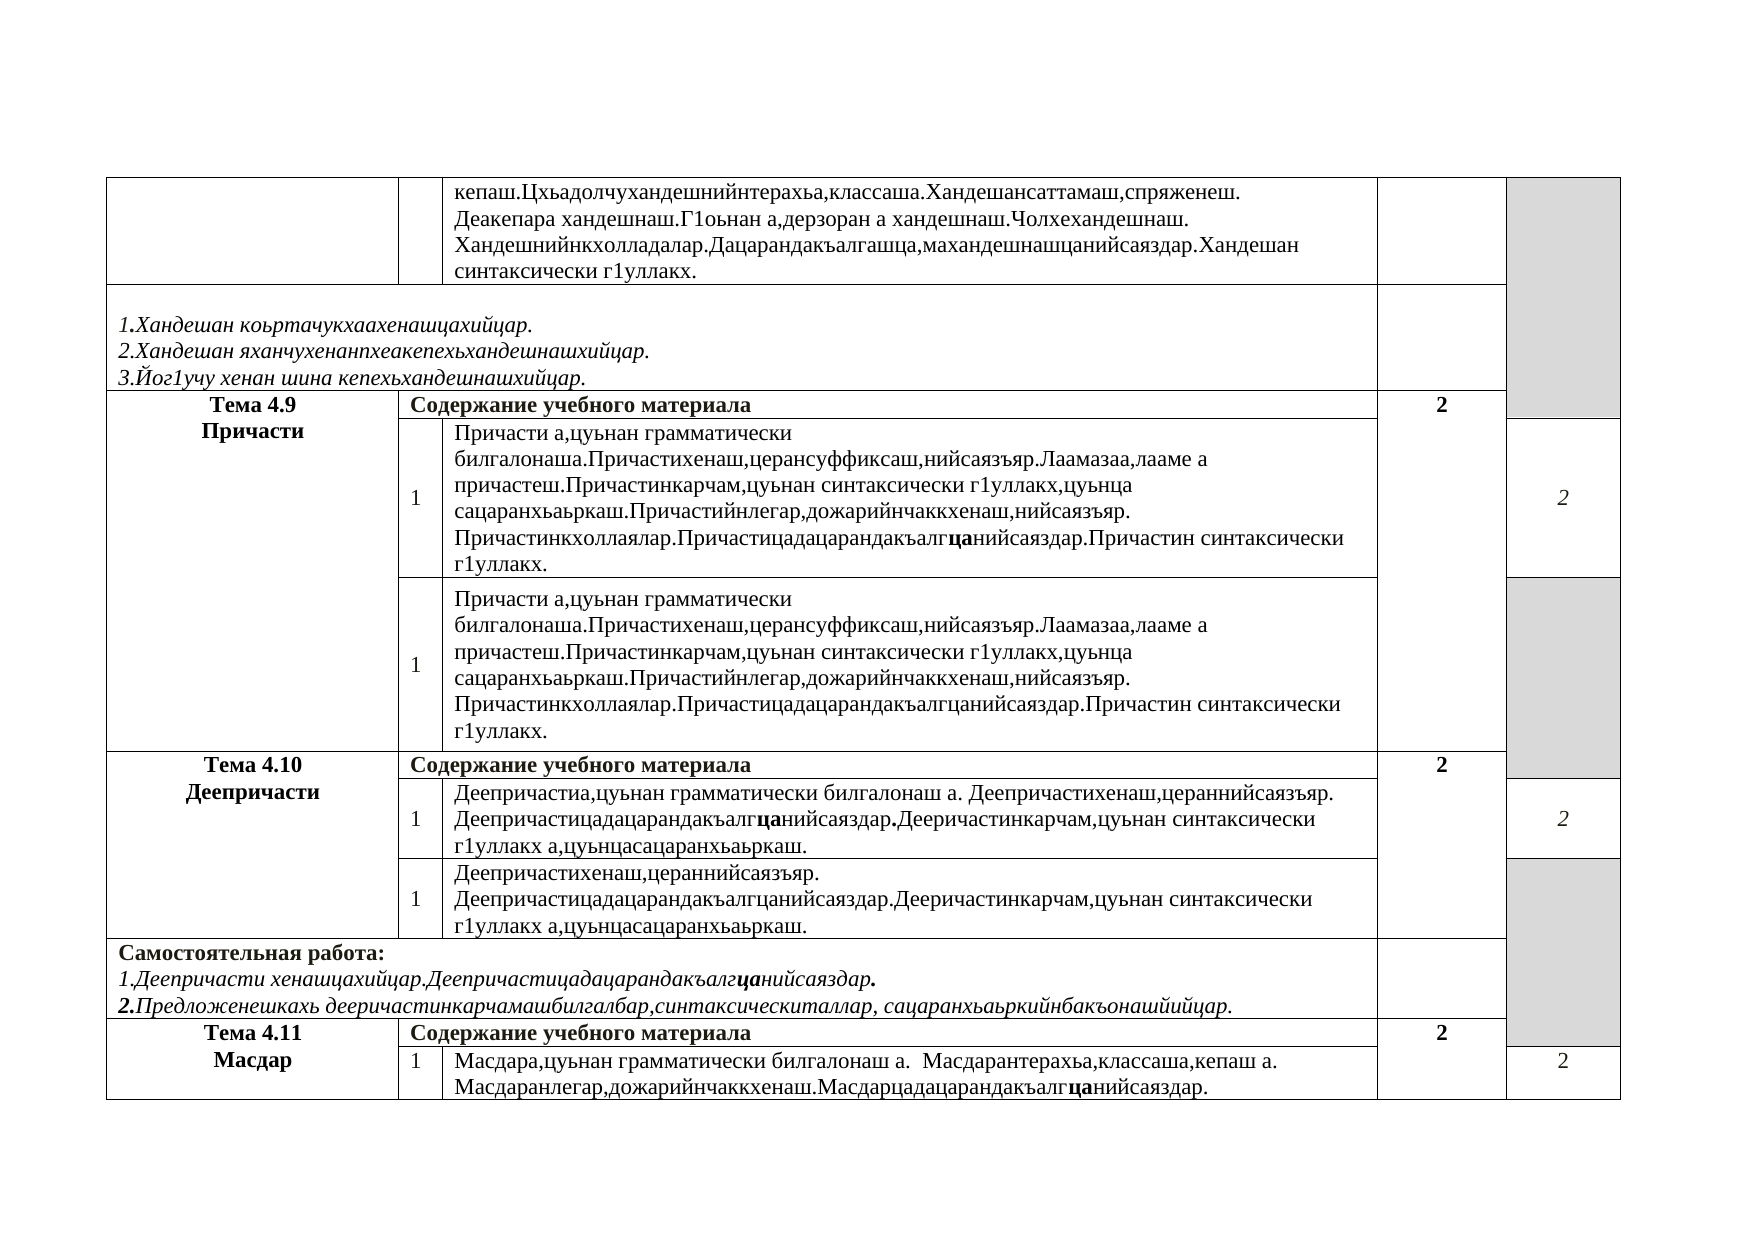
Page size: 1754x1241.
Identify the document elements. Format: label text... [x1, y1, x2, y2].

table_cell 1.Хандешан коьртачукхаахенашцахийцар. 2.Хандешан яханчухенанпхеакепехьхандешнашхийцар. 3.Йог1учу хенан шина кепехьхандешнашхийцар. [107, 285, 1377, 390]
table_cell 2 [1378, 752, 1506, 938]
table_cell Причасти а,цуьнан грамматически билгалонаша.Причастихенаш,церансуффиксаш,нийсаязъяр.Лаамазаа,лааме а причастеш.Причастинкарчам,цуьнан синтаксически г1уллакх,цуьнца сацаранхьаьркаш.Причастийнлегар,дожарийнчаккхенаш,нийсаязъяр. Причастинкхоллаялар.Причастицадацарандакъалгцанийсаяздар.Причастин синтаксически г1уллакх. [443, 578, 1377, 751]
table_cell 1 [399, 859, 442, 938]
table_cell [1507, 178, 1620, 417]
table_cell Тема 4.9 Причасти [107, 391, 398, 751]
table_cell 1 [399, 779, 442, 858]
table_cell 2 [1507, 779, 1620, 858]
table_cell Тема 4.10 Деепричасти [107, 752, 398, 938]
table_cell Содержание учебного материала [399, 1019, 1377, 1046]
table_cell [443, 1047, 1377, 1099]
table_cell 2 [1507, 419, 1620, 577]
table_cell 1 [399, 419, 442, 577]
table_cell [1507, 578, 1620, 778]
table_cell 2 [1378, 1019, 1506, 1099]
table_cell [1378, 285, 1506, 390]
table_cell 1 [399, 178, 442, 284]
table_cell Деепричастиа,цуьнан грамматически билгалонаш а. Деепричастихенаш,цераннийсаязъяр. Деепричастицадацарандакъалгцанийсаяздар.Дееричастинкарчам,цуьнан синтаксически г1уллакх а,цуьнцасацаранхьаьркаш. [443, 779, 1377, 858]
table_cell [1378, 939, 1506, 1018]
table_cell 1 [399, 1047, 442, 1099]
table_cell Содержание учебного материала [399, 752, 1377, 778]
table_cell 2 [1507, 1047, 1620, 1099]
table_cell Содержание учебного материала [399, 391, 1377, 417]
table_cell Причасти а,цуьнан грамматически билгалонаша.Причастихенаш,церансуффиксаш,нийсаязъяр.Лаамазаа,лааме а причастеш.Причастинкарчам,цуьнан синтаксически г1уллакх,цуьнца сацаранхьаьркаш.Причастийнлегар,дожарийнчаккхенаш,нийсаязъяр. Причастинкхоллаялар.Причастицадацарандакъалгцанийсаяздар.Причастин синтаксически г1уллакх. [443, 419, 1377, 577]
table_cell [443, 178, 1377, 284]
table_cell Тема 4.11 Масдар [107, 1019, 398, 1099]
table_cell 2 [1378, 391, 1506, 751]
table_cell [1507, 859, 1620, 1046]
table_cell Самостоятельная работа: 1.Деепричасти хенашцахийцар.Деепричастицадацарандакъалгцанийсаяздар. 2.Предложенешкахь дееричастинкарчамашбилгалбар,синтаксическиталлар, сацаранхьаьркийнбакъонашйийцар. [107, 939, 1377, 1018]
table_cell Деепричастихенаш,цераннийсаязъяр. Деепричастицадацарандакъалгцанийсаяздар.Дееричастинкарчам,цуьнан синтаксически г1уллакх а,цуьнцасацаранхьаьркаш. [443, 859, 1377, 938]
table_cell 1 [399, 578, 442, 751]
